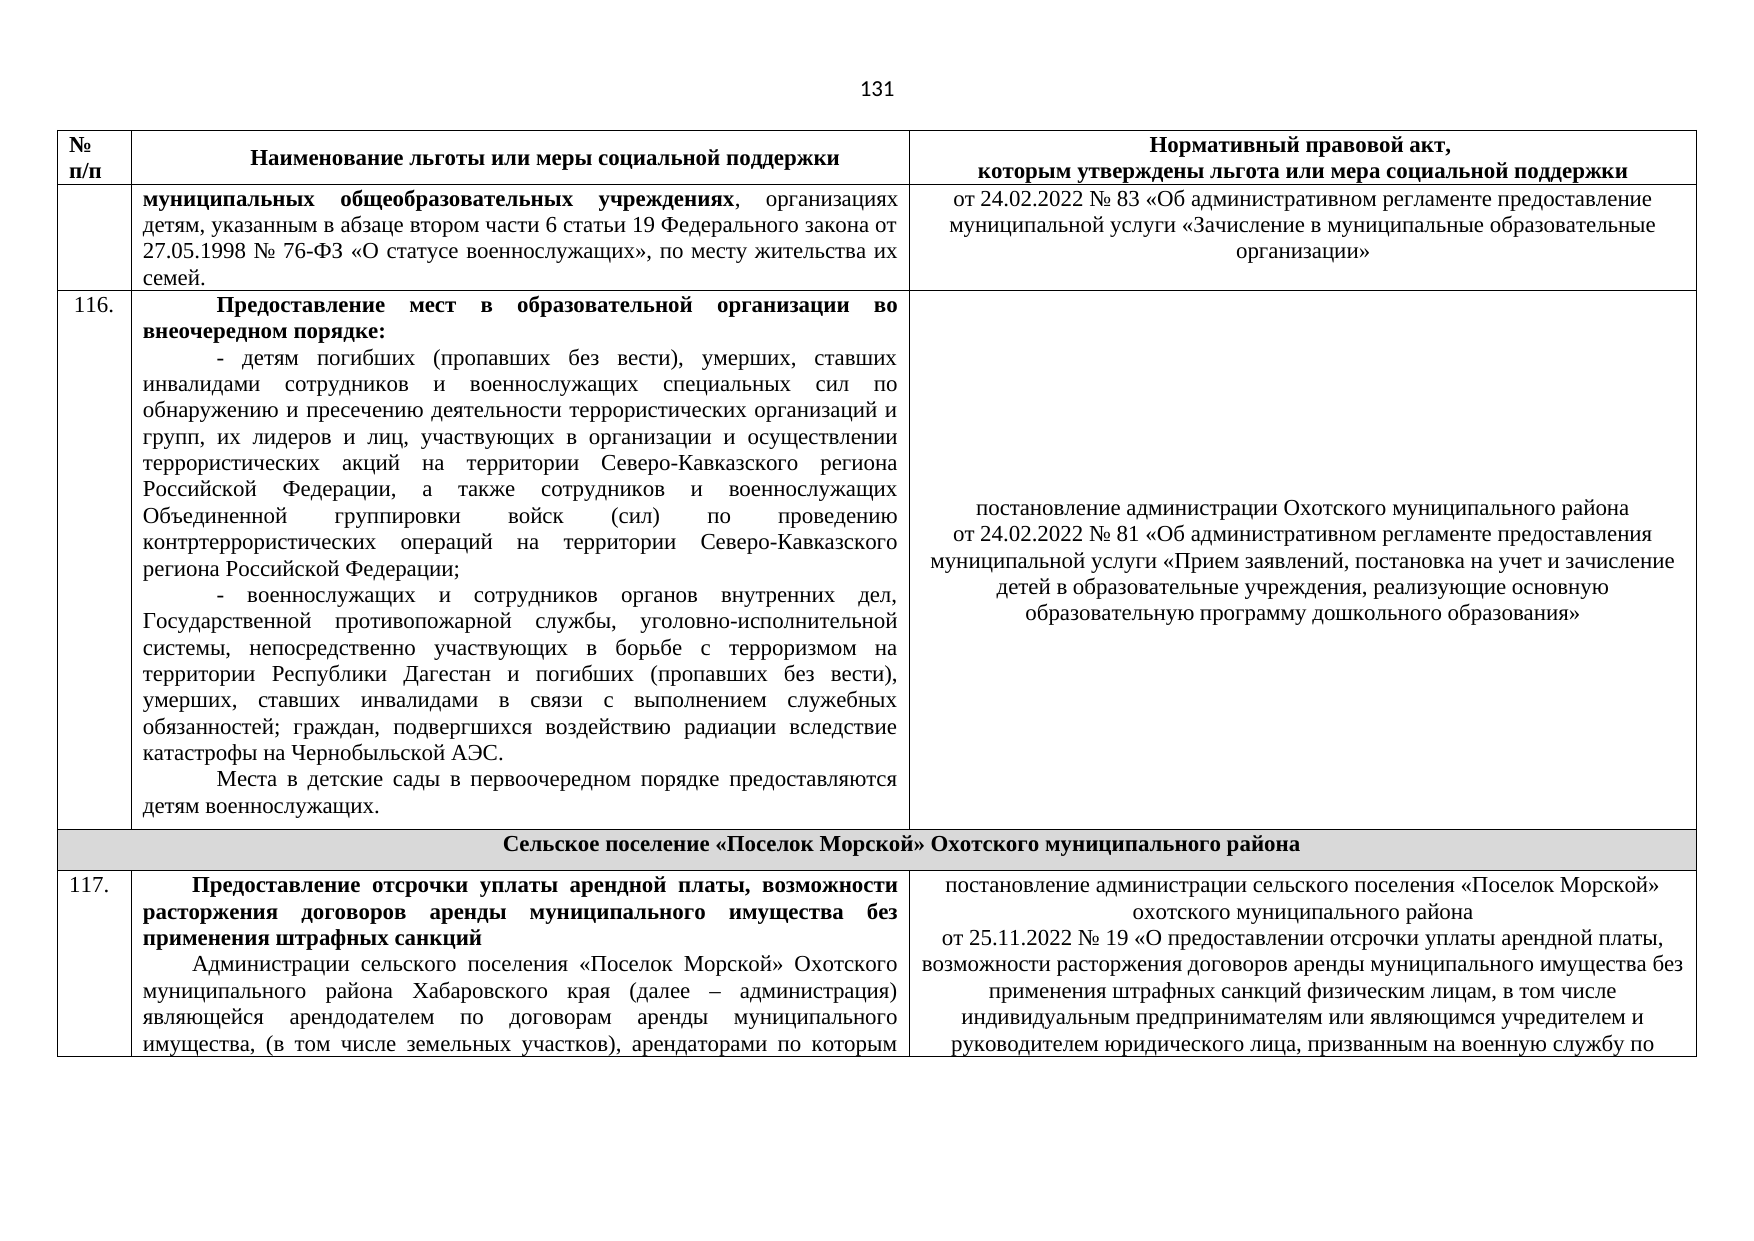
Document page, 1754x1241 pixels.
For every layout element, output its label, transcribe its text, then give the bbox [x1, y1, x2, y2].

table_cell Предоставление мест в образовательной организации во внеочередном порядке: - детям погибших (пропавших без вести), умерших, ставших инвалидами сотрудников и военнослужащих специальных сил по обнаружению и пресечению деятельности террористических организаций и групп, их лидеров и лиц, участвующих в организации и осуществлении террористических акций на территории Северо-Кавказского региона Российской Федерации, а также сотрудников и военнослужащих Объединенной группировки войск (сил) по проведению контртеррористических операций на территории Северо-Кавказского региона Российской Федерации; - военнослужащих и сотрудников органов внутренних дел, Государственной противопожарной службы, уголовно-исполнительной системы, непосредственно участвующих в борьбе с терроризмом на территории Республики Дагестан и погибших (пропавших без вести), умерших, ставших инвалидами в связи с выполнением служебных обязанностей; граждан, подвергшихся воздействию радиации вследствие катастрофы на Чернобыльской АЭС. Места в детские сады в первоочередном порядке предоставляются детям военнослужащих. [132, 291, 909, 829]
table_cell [910, 185, 1696, 290]
table_header Наименование льготы или меры социальной поддержки [132, 131, 909, 183]
table_header Нормативный правовой акт, которым утверждены льгота или мера социальной поддержки [910, 131, 1696, 183]
table_cell [58, 185, 131, 290]
table_header № п/п [58, 131, 131, 183]
table_cell Сельское поселение «Поселок Морской» Охотского муниципального района [58, 830, 1696, 870]
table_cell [910, 871, 1696, 1056]
table_cell [58, 291, 131, 829]
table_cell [132, 185, 909, 290]
table_cell [58, 871, 131, 1056]
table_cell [132, 871, 909, 1056]
table_cell постановление администрации Охотского муниципального района от 24.02.2022 № 81 «Об административном регламенте предоставления муниципальной услуги «Прием заявлений, постановка на учет и зачисление детей в образовательные учреждения, реализующие основную образовательную программу дошкольного образования» [910, 291, 1696, 829]
